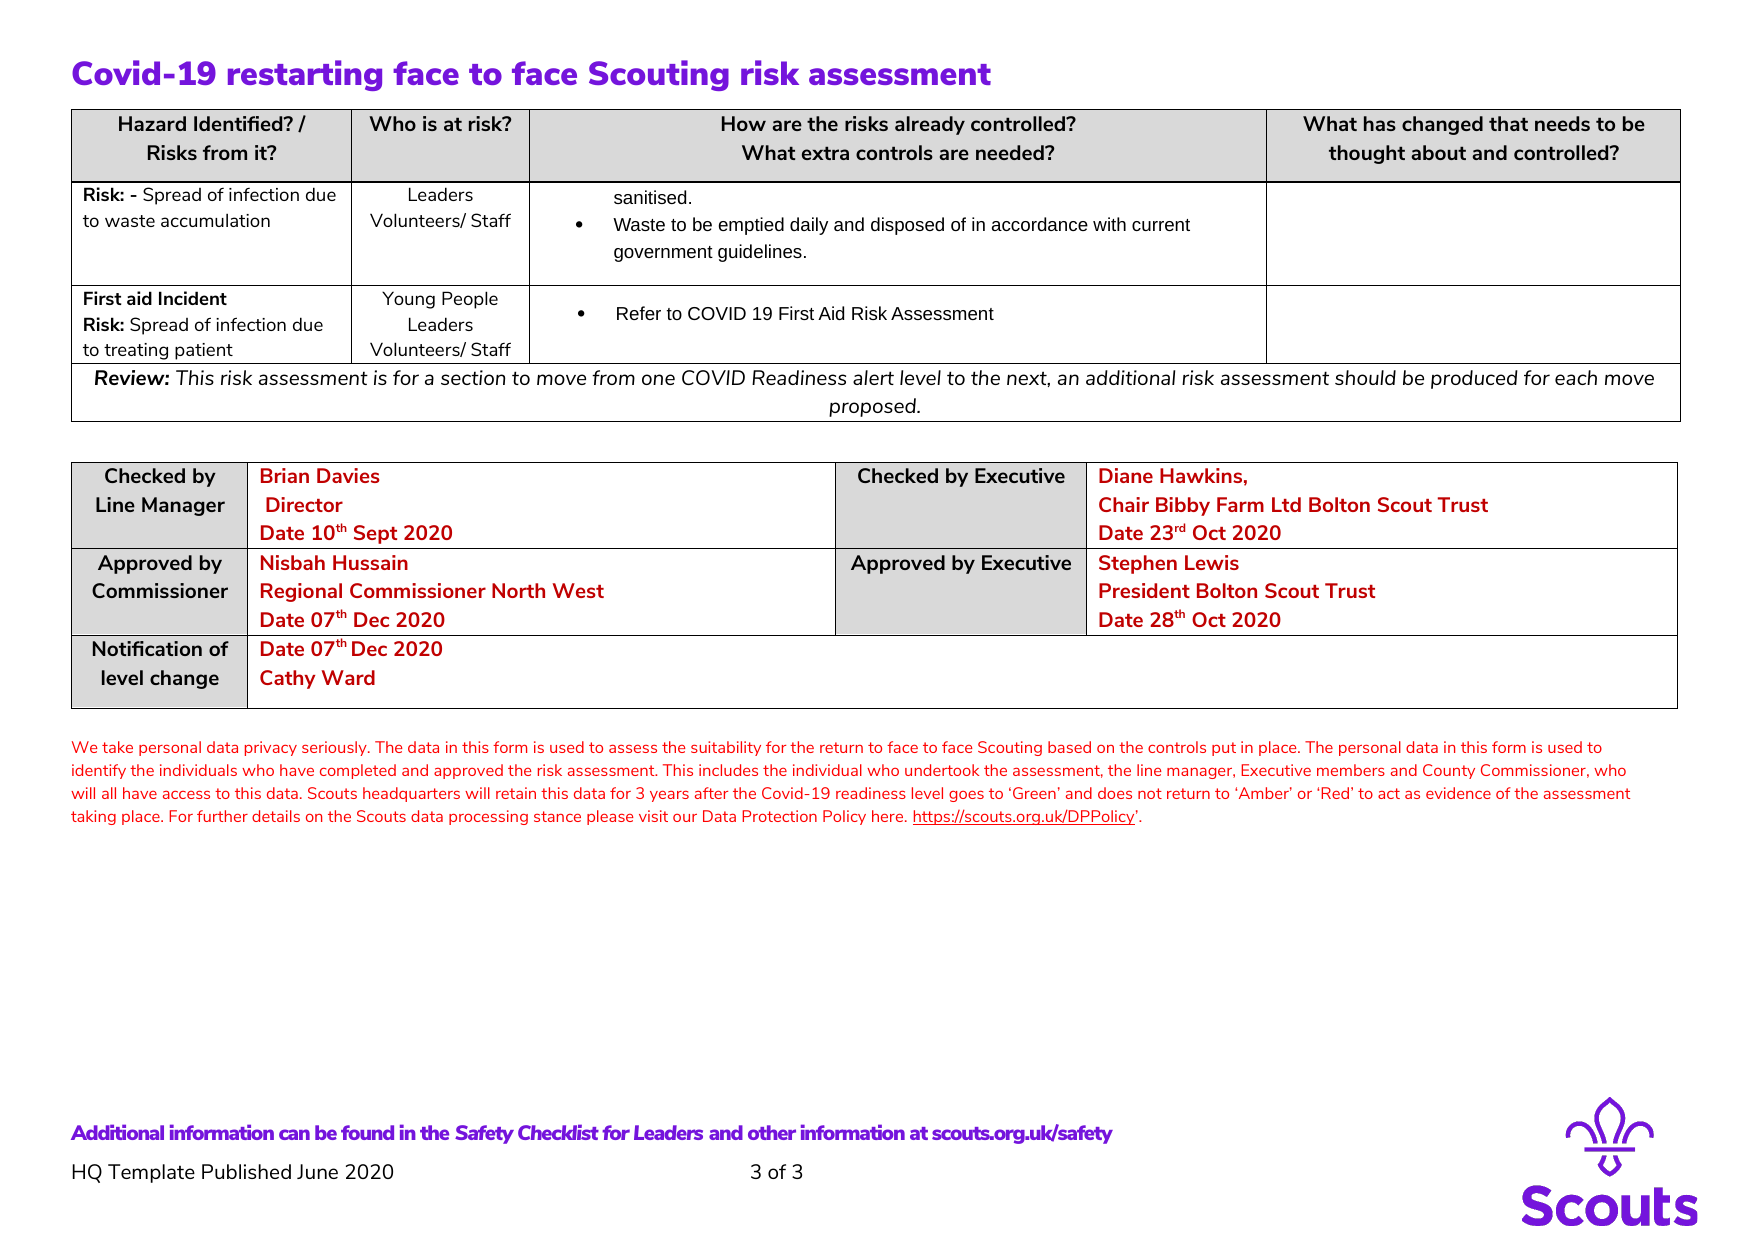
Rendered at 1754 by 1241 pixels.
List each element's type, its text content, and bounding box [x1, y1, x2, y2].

table_header Diane Hawkins, Chair Bibby Farm Ltd Bolton Scout Trust Date 23rd Oct 2020 [1087, 463, 1677, 548]
table_header What has changed that needs to be thought about and controlled? [1267, 110, 1680, 181]
table_cell Review: This risk assessment is for a section to move from one COVID Readiness alert level to the next, an additional risk assessment should be produced for each move proposed. [72, 364, 1680, 421]
table_header Brian Davies Director Date 10th Sept 2020 [248, 463, 835, 548]
table_cell Refer to COVID 19 First Aid Risk Assessment [530, 286, 1266, 363]
table_cell [1267, 183, 1680, 285]
table_cell Nisbah Hussain Regional Commissioner North West Date 07th Dec 2020 [248, 549, 835, 634]
table_cell Approved by Commissioner [72, 549, 247, 634]
table_cell Notification of level change [72, 636, 247, 707]
table_header Checked by Line Manager [72, 463, 247, 548]
table_cell Young People Leaders Volunteers/ Staff [352, 286, 529, 363]
table_cell Young People Leaders Volunteers/ Staff [352, 183, 529, 285]
table_cell Date 07th Dec 2020 Cathy Ward [248, 636, 1677, 707]
picture [1522, 1097, 1698, 1226]
table_cell Stephen Lewis President Bolton Scout Trust Date 28th Oct 2020 [1087, 549, 1677, 634]
table_header How are the risks already controlled? What extra controls are needed? [530, 110, 1266, 181]
table_header Who is at risk? [352, 110, 529, 181]
text We take personal data privacy seriously. The data in this form is used to assess the suitability for the return to face to face Scouting based on the controls put in place. The personal data in this form is used to identify the individuals who have completed and approved the risk assessment. This includes the individual who undertook the assessment, the line manager, Executive members and County Commissioner, who will all have access to this data. Scouts headquarters will retain this data for 3 years after the Covid-19 readiness level goes to ‘Green’ and does not return to ‘Amber’ or ‘Red’ to act as evidence of the assessment taking place. For further details on the Scouts data processing stance please visit our Data Protection Policy here. https://scouts.org.uk/DPPolicy’. [71, 737, 1651, 828]
table_cell First aid Incident Risk: Spread of infection due to treating patient [72, 286, 351, 363]
table_header Checked by Executive [836, 463, 1086, 548]
table_header Hazard Identified? / Risks from it? [72, 110, 351, 181]
table_cell Approved by Executive [836, 549, 1086, 634]
table_cell [1267, 286, 1680, 363]
table_cell Waste Disposal Risk: - Spread of infection due to waste accumulation [72, 183, 351, 285]
